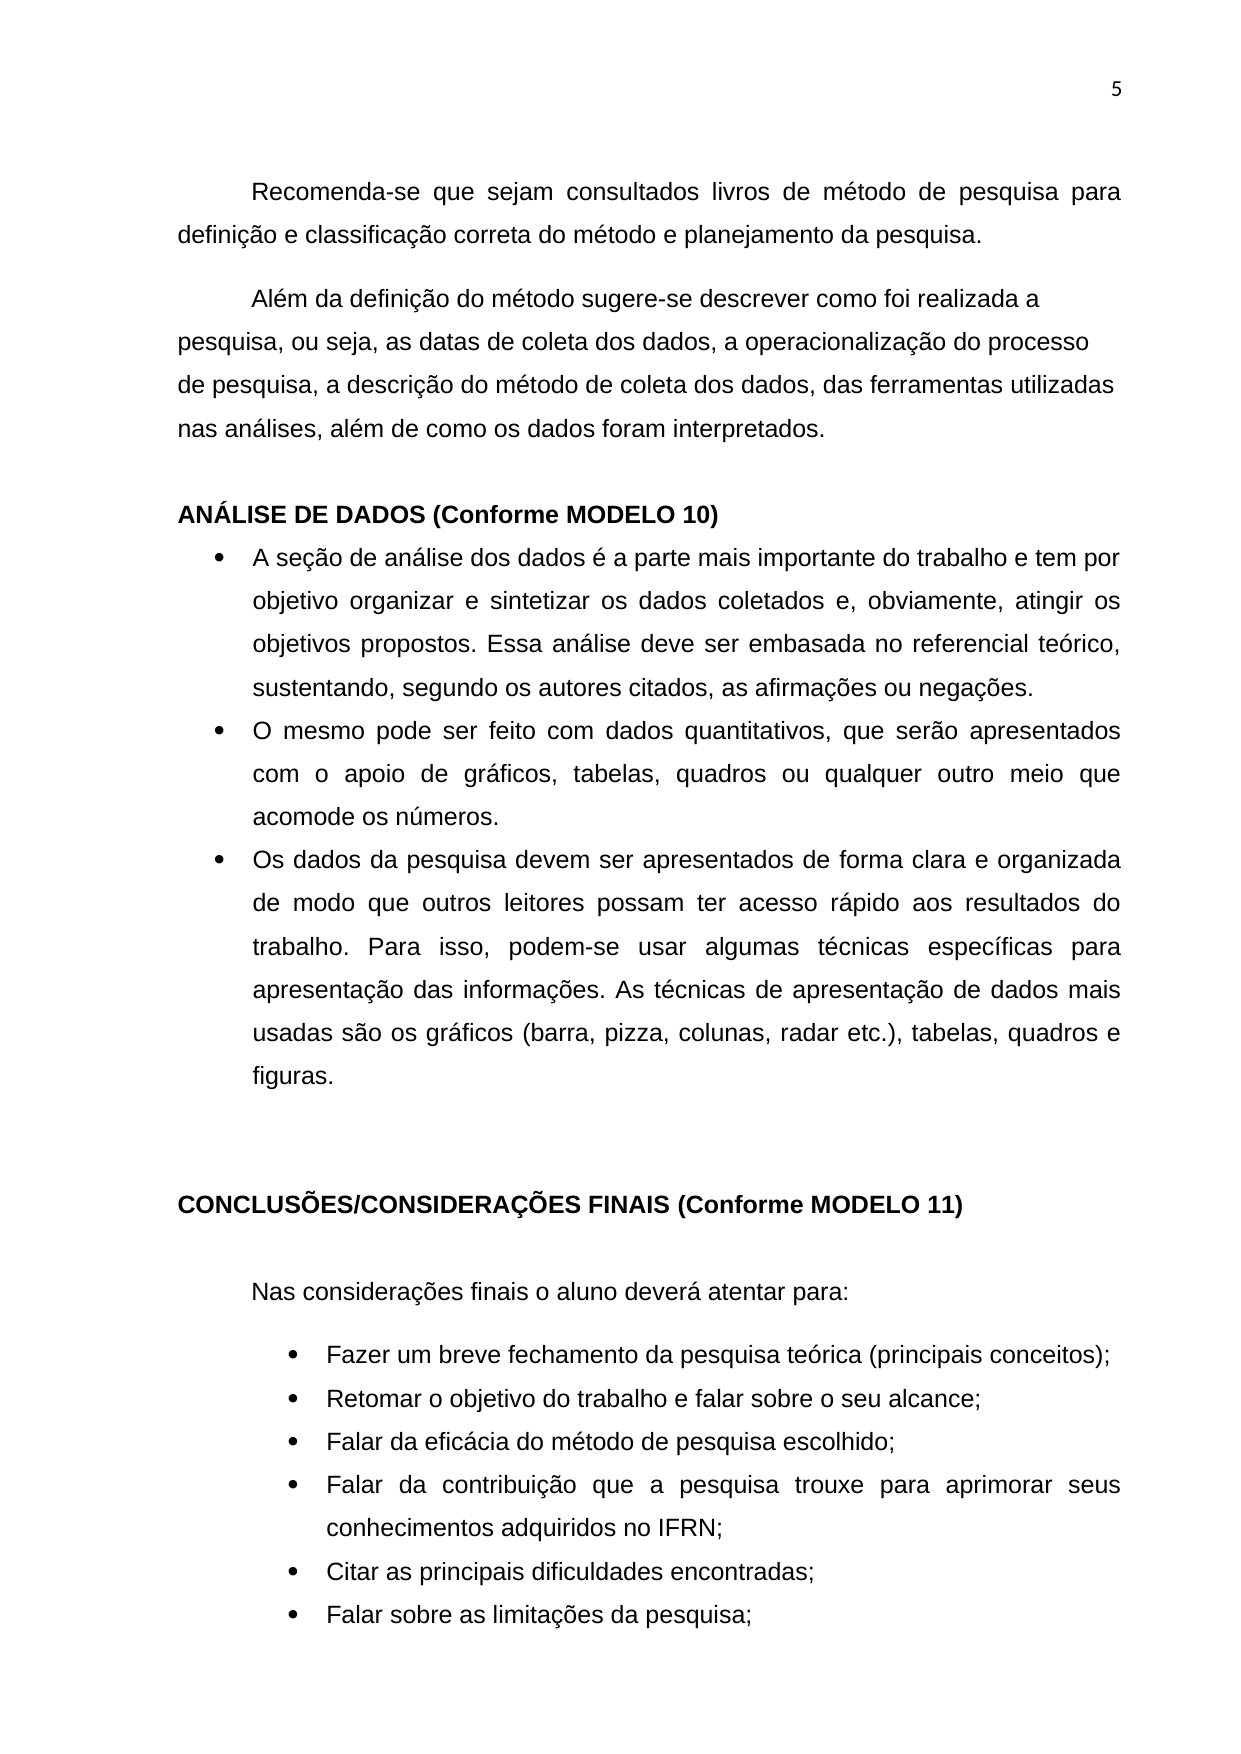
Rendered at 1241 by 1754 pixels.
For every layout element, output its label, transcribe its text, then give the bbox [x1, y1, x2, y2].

text Recomenda-se que sejam consultados livros de método de pesquisa para definição e classificação correta do método e planejamento da pesquisa. [177, 177, 1122, 249]
list Falar da eficácia do método de pesquisa escolhido; [288, 1427, 1122, 1456]
text ANÁLISE DE DADOS (Conforme MODELO 10) [177, 500, 1122, 529]
list A seção de análise dos dados é a parte mais importante do trabalho e tem por objetivo organizar e sintetizar os dados coletados e, obviamente, atingir os objetivos propostos. Essa análise deve ser embasada no referencial teórico, sustentando, segundo os autores citados, as afirmações ou negações. [215, 543, 1122, 701]
list Os dados da pesquisa devem ser apresentados de forma clara e organizada de modo que outros leitores possam ter acesso rápido aos resultados do trabalho. Para isso, podem-se usar algumas técnicas especíﬁcas para apresentação das informações. As técnicas de apresentação de dados mais usadas são os gráﬁcos (barra, pizza, colunas, radar etc.), tabelas, quadros e ﬁguras. [215, 845, 1122, 1089]
text Nas considerações finais o aluno deverá atentar para: [177, 1276, 1122, 1305]
list Falar sobre as limitações da pesquisa; [288, 1600, 1122, 1628]
list Retomar o objetivo do trabalho e falar sobre o seu alcance; [288, 1384, 1122, 1412]
text CONCLUSÕES/CONSIDERAÇÕES FINAIS (Conforme MODELO 11) [177, 1190, 1122, 1219]
list Falar da contribuição que a pesquisa trouxe para aprimorar seus conhecimentos adquiridos no IFRN; [288, 1470, 1122, 1542]
text Além da definição do método sugere-se descrever como foi realizada a pesquisa, ou seja, as datas de coleta dos dados, a operacionalização do processo de pesquisa, a descrição do método de coleta dos dados, das ferramentas utilizadas nas análises, além de como os dados foram interpretados. [177, 284, 1122, 442]
list Fazer um breve fechamento da pesquisa teórica (principais conceitos); [288, 1340, 1122, 1369]
list Citar as principais dificuldades encontradas; [288, 1556, 1122, 1585]
list O mesmo pode ser feito com dados quantitativos, que serão apresentados com o apoio de gráficos, tabelas, quadros ou qualquer outro meio que acomode os números. [215, 716, 1122, 831]
